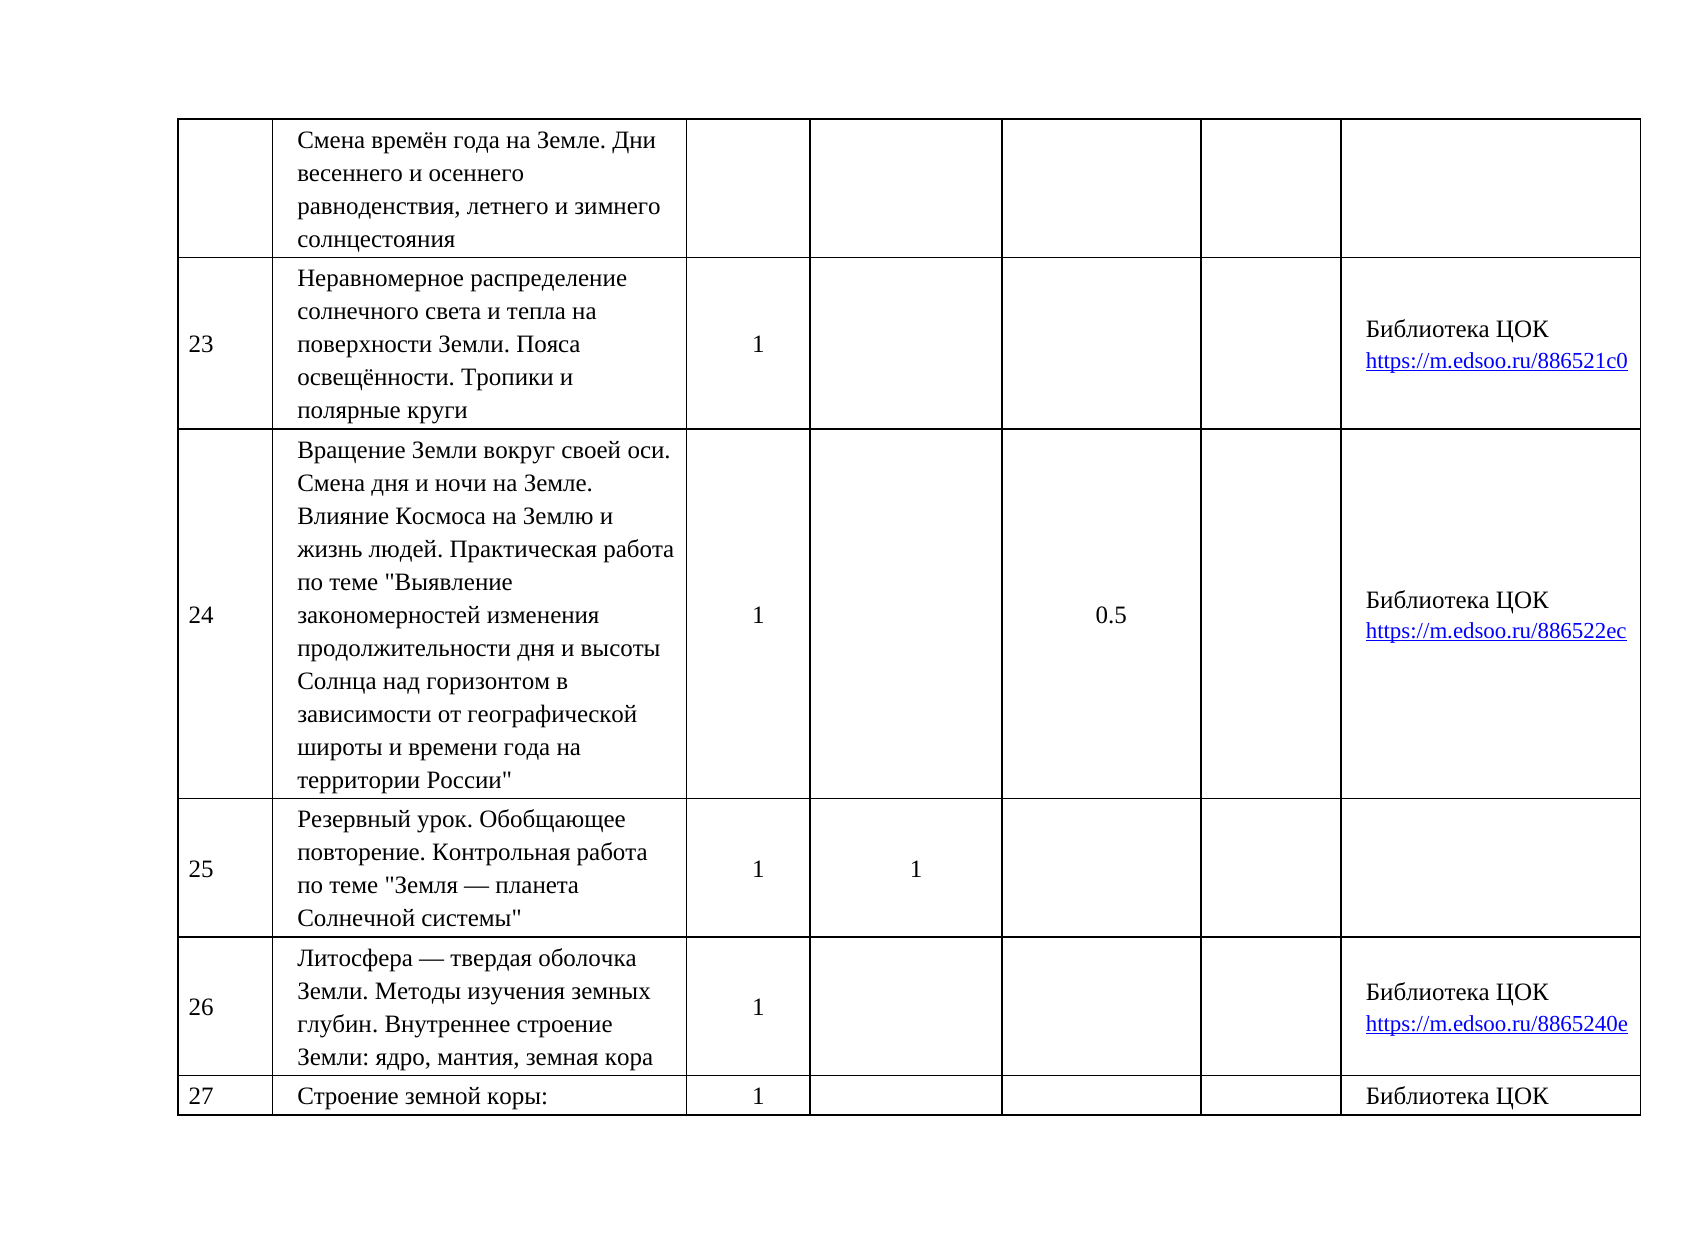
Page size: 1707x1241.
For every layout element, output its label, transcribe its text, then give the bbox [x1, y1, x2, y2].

table_cell [1003, 120, 1200, 257]
table_cell [1202, 258, 1340, 428]
table_cell [811, 1076, 1001, 1114]
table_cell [273, 120, 686, 257]
table_cell [811, 430, 1001, 798]
table_cell Библиотека ЦОК https://m.edsoo.ru/8865240e [1342, 938, 1640, 1074]
table_cell 1 [687, 1076, 809, 1114]
table_cell [1003, 1076, 1200, 1114]
table_cell 25 [179, 799, 272, 936]
table_cell 22 [179, 120, 272, 257]
table_cell 1 [687, 120, 809, 257]
table_cell 23 [179, 258, 272, 428]
table_cell [1003, 258, 1200, 428]
table_cell [811, 120, 1001, 257]
table_cell Библиотека ЦОК https://m.edsoo.ru/886522ec [1342, 430, 1640, 798]
table_cell Неравномерное распределение солнечного света и тепла на поверхности Земли. Пояса освещённости. Тропики и полярные круги [273, 258, 686, 428]
table_cell Резервный урок. Обобщающее повторение. Контрольная работа по теме "Земля — планета Солнечной системы" [273, 799, 686, 936]
table_cell [1202, 120, 1340, 257]
table_cell [1202, 799, 1340, 936]
table_cell 1 [687, 799, 809, 936]
table_cell [1342, 799, 1640, 936]
table_cell 1 [687, 258, 809, 428]
table_cell [1003, 938, 1200, 1074]
table_cell 27 [179, 1076, 272, 1114]
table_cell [1342, 120, 1640, 257]
table_cell [811, 258, 1001, 428]
table_cell Литосфера — твердая оболочка Земли. Методы изучения земных глубин. Внутреннее строение Земли: ядро, мантия, земная кора [273, 938, 686, 1074]
table_cell [1202, 938, 1340, 1074]
table_cell 26 [179, 938, 272, 1074]
table_cell [1003, 799, 1200, 936]
table_cell 1 [687, 938, 809, 1074]
table_cell 1 [687, 430, 809, 798]
table_cell [1202, 1076, 1340, 1114]
table_cell Вращение Земли вокруг своей оси. Смена дня и ночи на Земле. Влияние Космоса на Землю и жизнь людей. Практическая работа по теме "Выявление закономерностей изменения продолжительности дня и высоты Солнца над горизонтом в зависимости от географической широты и времени года на территории России" [273, 430, 686, 798]
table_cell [1342, 1076, 1640, 1114]
table_cell 24 [179, 430, 272, 798]
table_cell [273, 1076, 686, 1114]
table_cell [1202, 430, 1340, 798]
table_cell 1 [811, 799, 1001, 936]
table_cell Библиотека ЦОК https://m.edsoo.ru/886521c0 [1342, 258, 1640, 428]
table_cell 0.5 [1003, 430, 1200, 798]
table_cell [811, 938, 1001, 1074]
